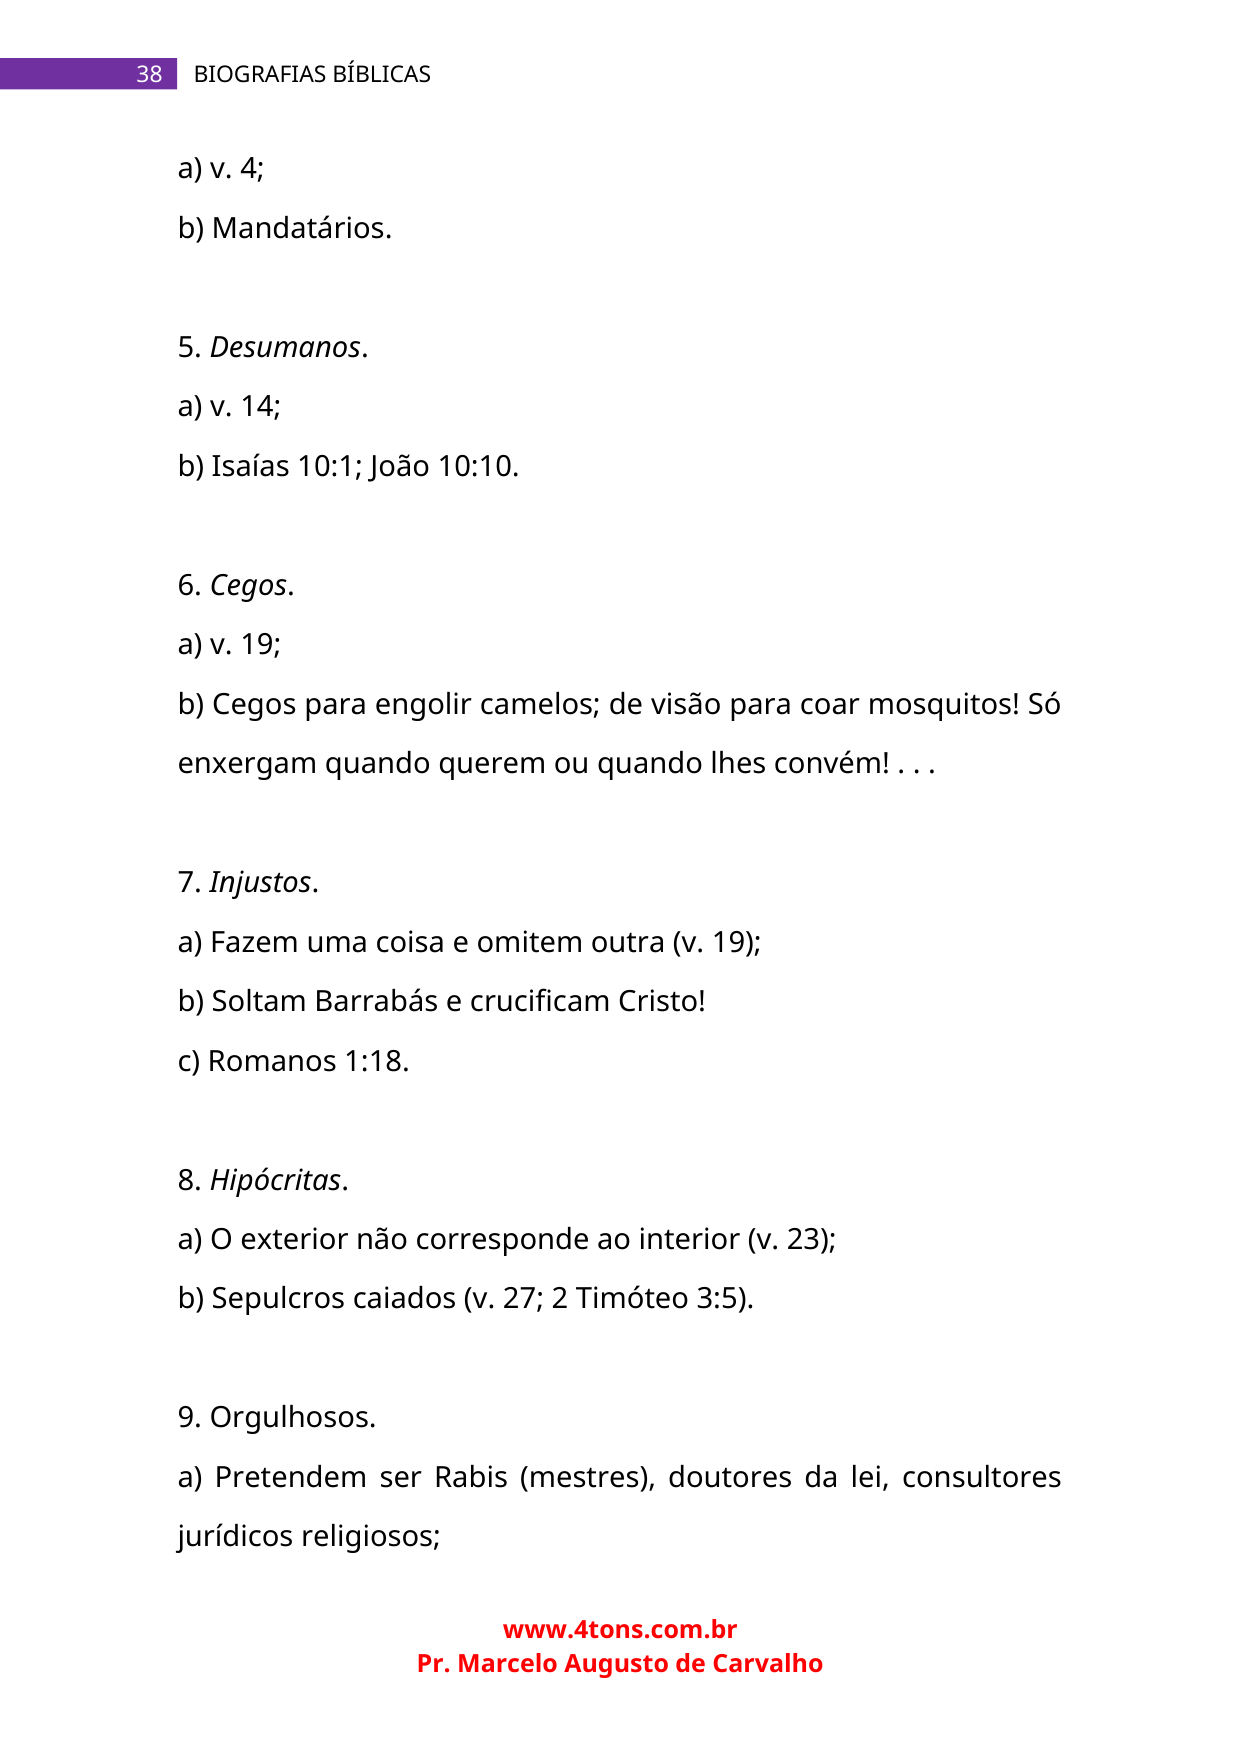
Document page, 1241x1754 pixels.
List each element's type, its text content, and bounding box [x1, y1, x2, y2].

text 5. . [177, 326, 1063, 366]
text b) . [177, 207, 1063, 247]
text b) ; de ! enxergam querem convém! . . . [177, 683, 1063, 782]
text a) Pretendem (), da , ; [177, 1456, 1063, 1555]
text c) Romanos 1:18. [177, 1040, 1063, 1079]
text a) v. 4; [177, 148, 1063, 187]
text b) Soltam Barrabás e crucificam ! [177, 980, 1063, 1020]
text a) v. 19; [177, 623, 1063, 663]
text a) O corresponde ao (v. 23); [177, 1218, 1063, 1258]
text b) Isaías 10:1; João 10:10. [177, 445, 1063, 485]
text a) v. 14; [177, 386, 1063, 425]
text b) caiados (v. 27; 2 Timóteo 3:5). [177, 1278, 1063, 1317]
text 8. . [177, 1159, 1063, 1198]
text a) Fazem uma e omitem (v. 19); [177, 921, 1063, 961]
text 7. . [177, 861, 1063, 901]
text 9. . [177, 1397, 1063, 1436]
text 6. . [177, 564, 1063, 604]
